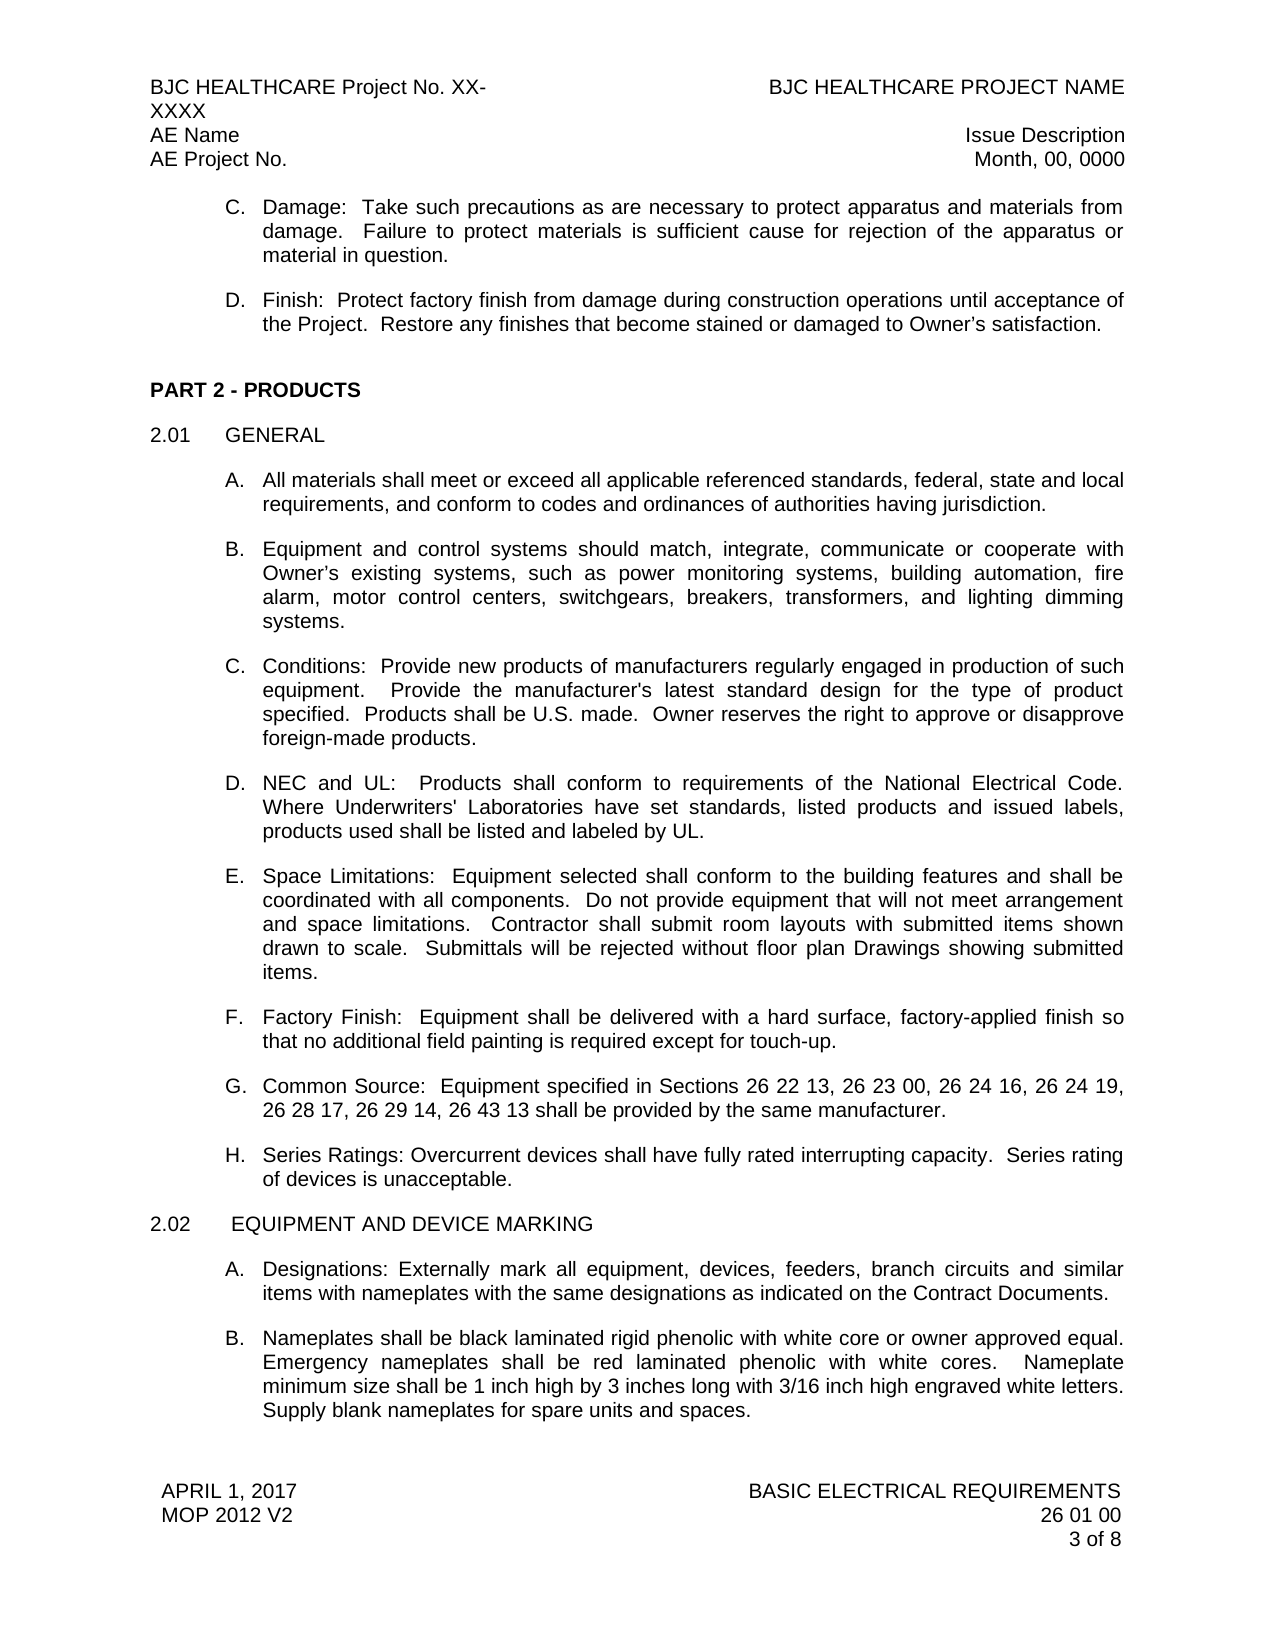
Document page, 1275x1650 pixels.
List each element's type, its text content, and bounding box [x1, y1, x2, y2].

text Common Source: Equipment specified in Sections 26 22 13, 26 23 00, 26 24 16, 26 24 19, 26 28 17, 26 29 14, 26 43 13 shall be provided by the same manufacturer. [225, 1074, 1125, 1122]
text Space Limitations: Equipment selected shall conform to the building features and shall be coordinated with all components. Do not provide equipment that will not meet arrangement and space limitations. Contractor shall submit room layouts with submitted items shown drawn to scale. Submittals will be rejected without floor plan Drawings showing submitted items. [225, 864, 1125, 984]
text EQUIPMENT AND DEVICE MARKING [150, 1212, 1125, 1236]
text Series Ratings: Overcurrent devices shall have fully rated interrupting capacity. Series rating of devices is unacceptable. [225, 1143, 1125, 1191]
text NEC and UL: Products shall conform to requirements of the National Electrical Code. Where Underwriters' Laboratories have set standards, listed products and issued labels, products used shall be listed and labeled by UL. [225, 771, 1125, 843]
text All materials shall meet or exceed all applicable referenced standards, federal, state and local requirements, and conform to codes and ordinances of authorities having jurisdiction. [225, 468, 1125, 516]
text Nameplates shall be black laminated rigid phenolic with white core or owner approved equal. Emergency nameplates shall be red laminated phenolic with white cores. Nameplate minimum size shall be 1 inch high by 3 inches long with 3/16 inch high engraved white letters. Supply blank nameplates for spare units and spaces. [225, 1326, 1125, 1422]
text Equipment and control systems should match, integrate, communicate or cooperate with Owner’s existing systems, such as power monitoring systems, building automation, fire alarm, motor control centers, switchgears, breakers, transformers, and lighting dimming systems. [225, 537, 1125, 633]
text Damage: Take such precautions as are necessary to protect apparatus and materials from damage. Failure to protect materials is sufficient cause for rejection of the apparatus or material in question. [225, 195, 1125, 267]
text Conditions: Provide new products of manufacturers regularly engaged in production of such equipment. Provide the manufacturer's latest standard design for the type of product specified. Products shall be made. Owner reserves the right to approve or disapprove foreign-made products. [225, 654, 1125, 750]
text GENERAL [150, 423, 1125, 447]
text PRODUCTS [150, 378, 1125, 402]
text Factory Finish: Equipment shall be delivered with a hard surface, factory-applied finish so that no additional field painting is required except for touch-up. [225, 1005, 1125, 1053]
text Finish: Protect factory finish from damage during construction operations until acceptance of the Project. Restore any finishes that become stained or damaged to Owner’s satisfaction. [225, 288, 1125, 336]
text Designations: Externally mark all equipment, devices, feeders, branch circuits and similar items with nameplates with the same designations as indicated on the Contract Documents. [225, 1257, 1125, 1305]
